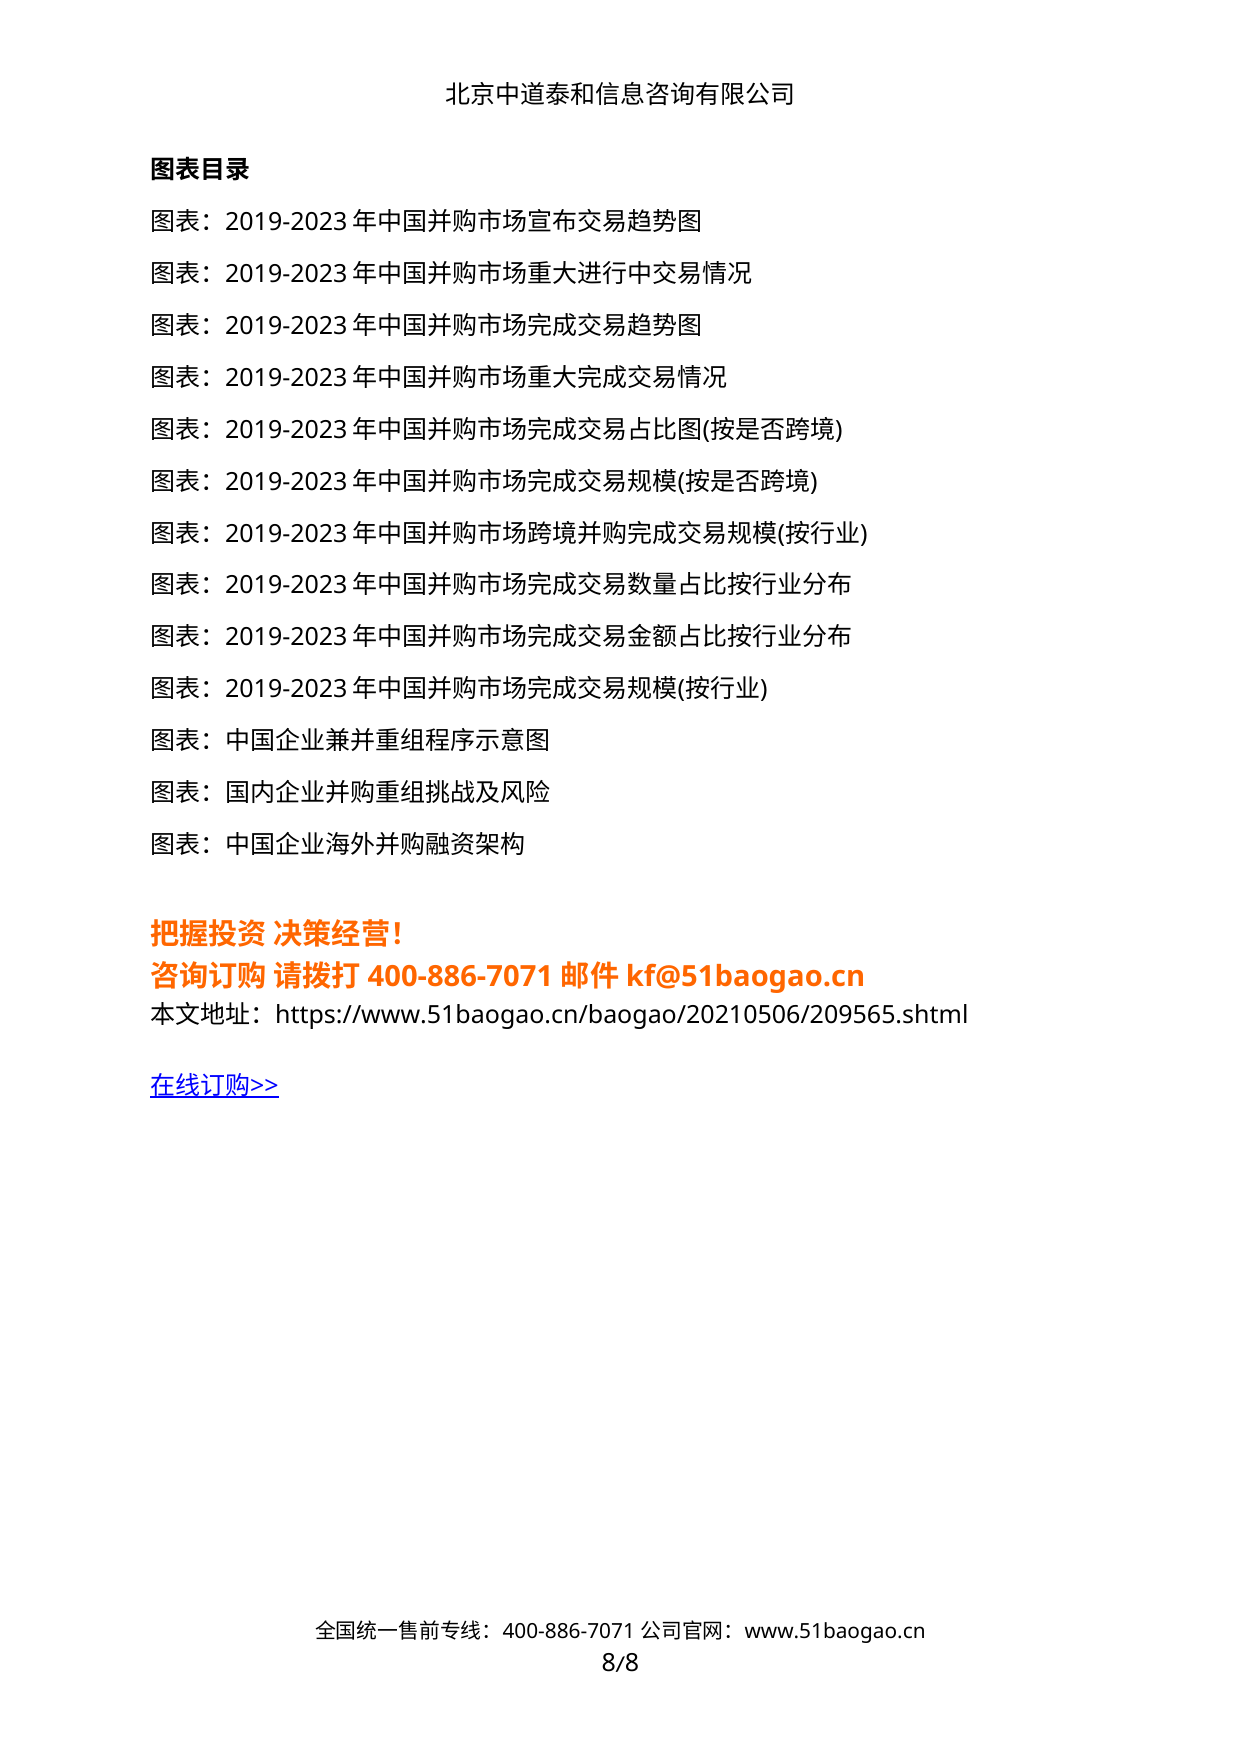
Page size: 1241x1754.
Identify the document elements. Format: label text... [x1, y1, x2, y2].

text 图表：2019-2023年中国并购市场宣布交易趋势图 [150, 202, 1090, 238]
text 图表：2019-2023年中国并购市场完成交易趋势图 [150, 306, 1090, 342]
text 在线订购>> [150, 1031, 1090, 1102]
text 图表：2019-2023年中国并购市场完成交易数量占比按行业分布 [150, 565, 1090, 601]
text 图表目录 [150, 150, 1090, 186]
text 图表：2019-2023年中国并购市场跨境并购完成交易规模(按行业) [150, 513, 1090, 549]
text 图表：中国企业兼并重组程序示意图 [150, 721, 1090, 757]
text 图表：中国企业海外并购融资架构 [150, 824, 1090, 861]
text 图表：2019-2023年中国并购市场重大完成交易情况 [150, 357, 1090, 394]
text 把握投资 决策经营！咨询订购 请拨打 400-886-7071 邮件 kf@51baogao.cn本文地址：https://www.51baogao.cn/baogao/20210506/209565.shtml [150, 876, 1090, 1031]
text 图表：2019-2023年中国并购市场完成交易规模(按是否跨境) [150, 461, 1090, 497]
text 图表：2019-2023年中国并购市场完成交易金额占比按行业分布 [150, 617, 1090, 653]
text 图表：国内企业并购重组挑战及风险 [150, 772, 1090, 809]
text 图表：2019-2023年中国并购市场完成交易规模(按行业) [150, 669, 1090, 705]
text 图表：2019-2023年中国并购市场完成交易占比图(按是否跨境) [150, 409, 1090, 446]
text 图表：2019-2023年中国并购市场重大进行中交易情况 [150, 254, 1090, 290]
